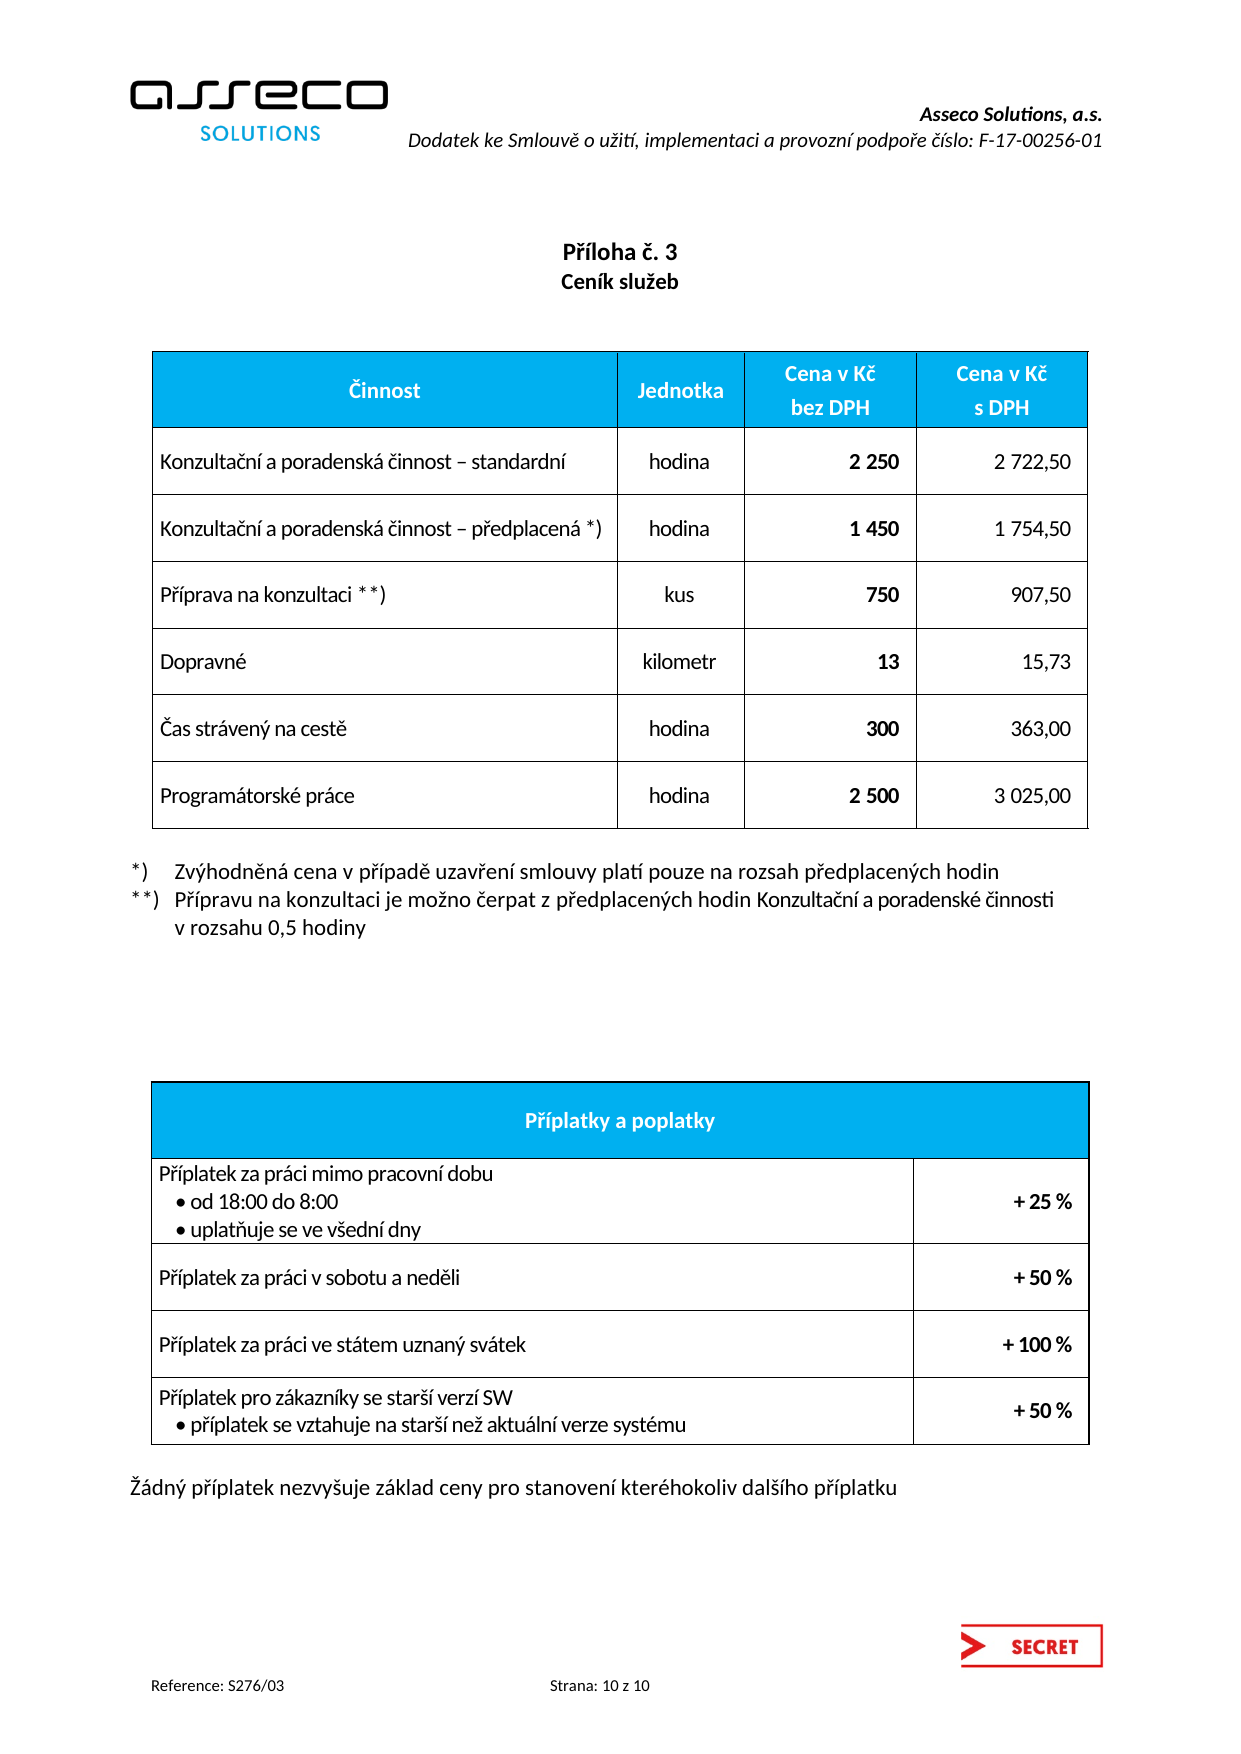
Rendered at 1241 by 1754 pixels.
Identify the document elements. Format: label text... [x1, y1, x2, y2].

table_cell 2 722,50 [917, 428, 1087, 494]
table_cell Příplatek za práci ve státem uznaný svátek [152, 1311, 913, 1377]
text Příloha č. 3 [130, 236, 1110, 267]
table_cell 363,00 [917, 695, 1087, 761]
table_cell + 100 % [914, 1311, 1088, 1377]
table_cell kilometr [618, 629, 744, 694]
table_cell hodina [618, 495, 744, 561]
table_cell Příplatek za práci mimo pracovní dobu • od 18:00 do 8:00 • uplatňuje se ve všední dny [152, 1159, 913, 1243]
table_cell 15,73 [917, 629, 1087, 694]
table_cell 907,50 [917, 562, 1087, 627]
table_cell Dopravné [153, 629, 617, 694]
table_cell Příplatek za práci v sobotu a neděli [152, 1244, 913, 1310]
table_cell hodina [618, 762, 744, 828]
table_cell + 50 % [914, 1378, 1088, 1443]
table_cell 1 754,50 [917, 495, 1087, 561]
table_cell Konzultační a poradenská činnost – standardní [153, 428, 617, 494]
table_cell 2 500 [745, 762, 916, 828]
table_header Příplatky a poplatky [152, 1083, 1088, 1158]
table_cell kus [618, 562, 744, 627]
table_header Cena v Kč bez DPH [745, 352, 916, 427]
table_cell 300 [745, 695, 916, 761]
table_cell 1 450 [745, 495, 916, 561]
table_cell hodina [618, 428, 744, 494]
table_cell hodina [618, 695, 744, 761]
table_cell 2 250 [745, 428, 916, 494]
table_header Činnost [153, 352, 617, 427]
table_cell Příplatek pro zákazníky se starší verzí SW • příplatek se vztahuje na starší než aktuální verze systému [152, 1378, 913, 1443]
text **) Přípravu na konzultaci je možno čerpat z předplacených hodin Konzultační a poradenské činnosti v rozsahu 0,5 hodiny [130, 885, 1110, 941]
picture [298, 133, 303, 141]
text Ceník služeb [130, 267, 1110, 295]
table_cell 3 025,00 [917, 762, 1087, 828]
picture [130, 80, 388, 141]
table_cell + 25 % [914, 1159, 1088, 1243]
table_cell Konzultační a poradenská činnost – předplacená *) [153, 495, 617, 561]
picture [279, 128, 288, 138]
picture [216, 128, 225, 138]
table_cell Programátorské práce [153, 762, 617, 828]
table_header Jednotka [618, 352, 744, 427]
picture [961, 1616, 1111, 1676]
table_cell Příprava na konzultaci **) [153, 562, 617, 627]
table_cell Čas strávený na cestě [153, 695, 617, 761]
table_cell 13 [745, 629, 916, 694]
text Žádný příplatek nezvyšuje základ ceny pro stanovení kteréhokoliv dalšího příplatku [130, 1473, 1110, 1501]
table_cell 750 [745, 562, 916, 627]
table_header Cena v Kč s DPH [917, 352, 1087, 427]
table_cell + 50 % [914, 1244, 1088, 1310]
text *) Zvýhodněná cena v případě uzavření smlouvy platí pouze na rozsah předplacených hodin [130, 857, 1110, 885]
